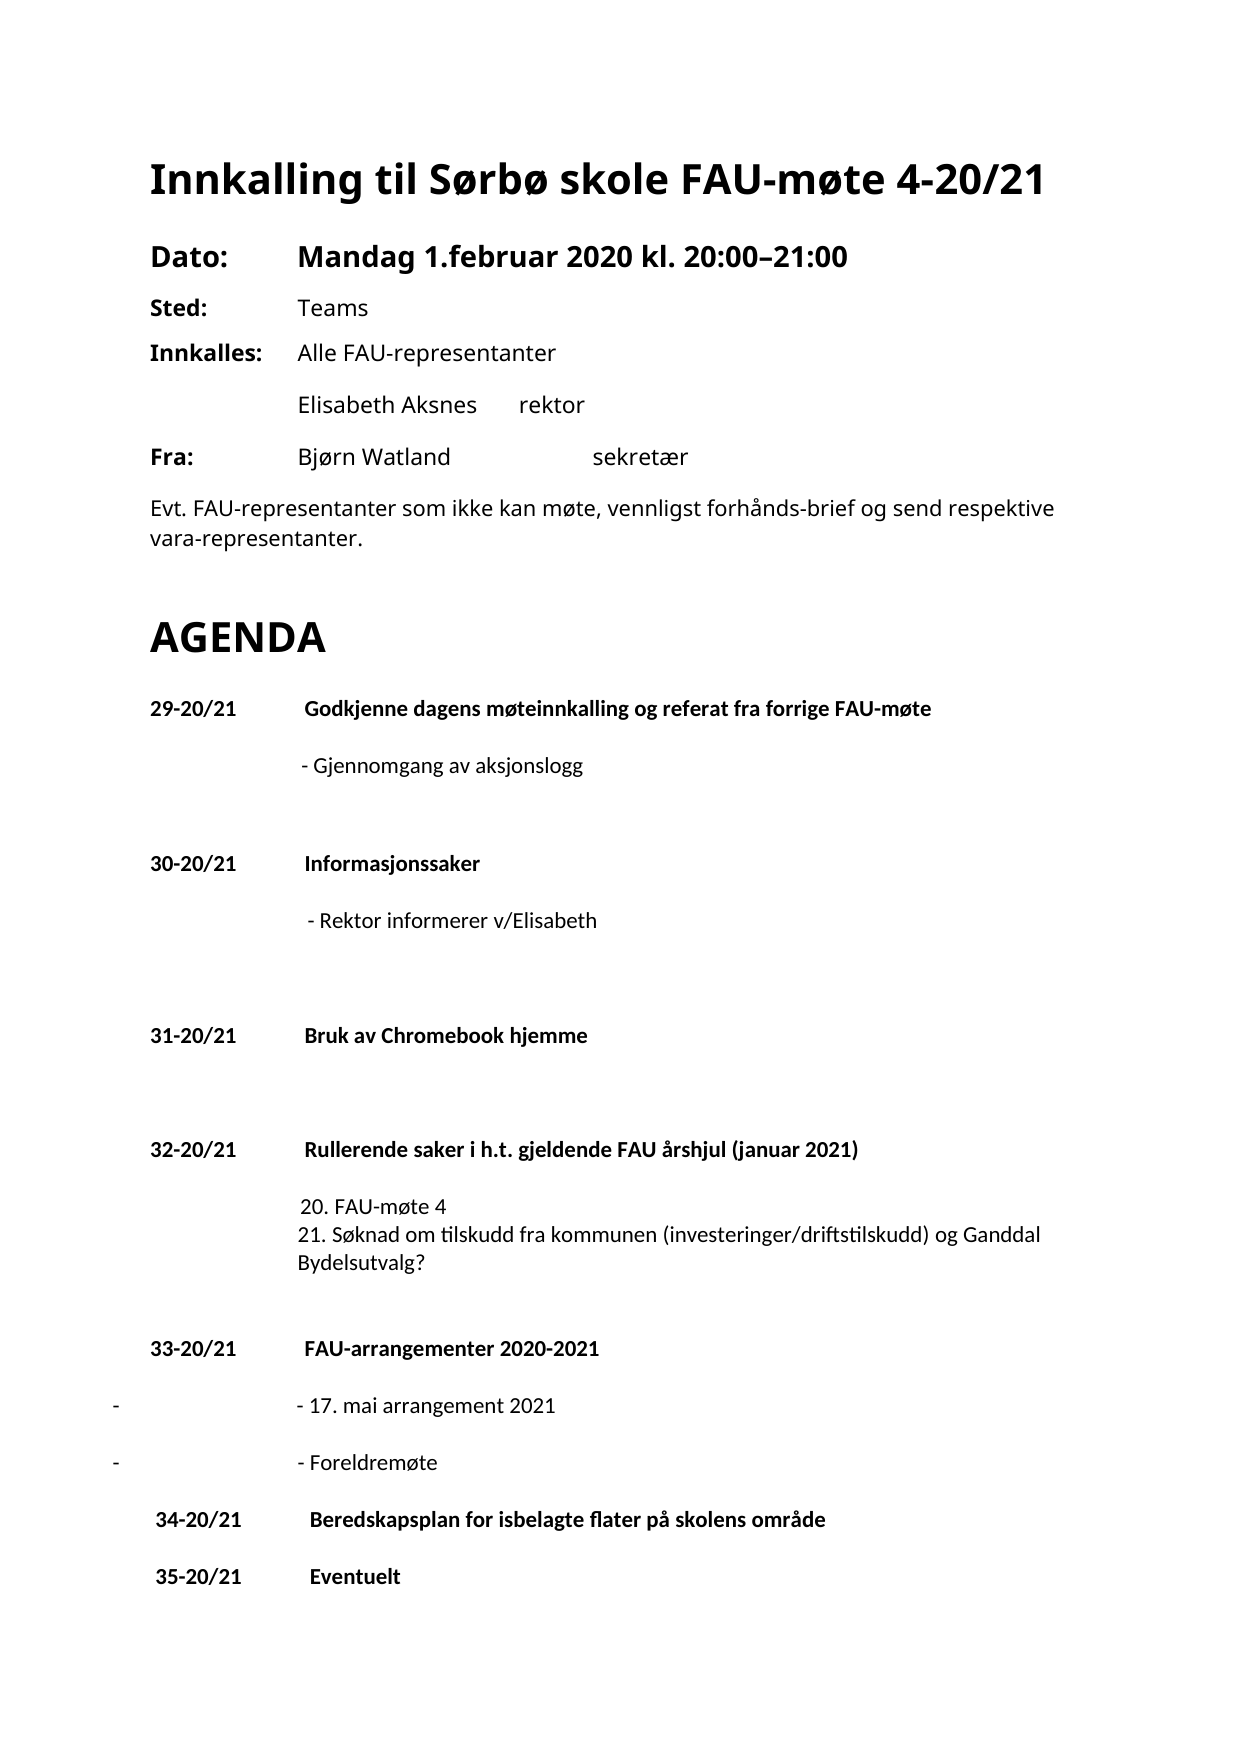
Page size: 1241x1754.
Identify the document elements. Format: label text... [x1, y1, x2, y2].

text 20. FAU-møte 4 21. Søknad om tilskudd fra kommunen (investeringer/driftstilskudd) og Ganddal Bydelsutvalg? [297, 1192, 1090, 1304]
text - Rektor informerer v/Elisabeth [187, 907, 1090, 934]
text 33-20/21 FAU-arrangementer 2020-2021 [150, 1334, 1090, 1362]
text - - Foreldremøte [112, 1448, 1090, 1476]
text Evt. FAU-representanter som ikke kan møte, vennligst forhånds-brief og send respektive vara-representanter. [150, 493, 1090, 553]
text Innkalling til Sørbø skole FAU-møte 4-20/21 [150, 150, 1090, 207]
text 31-20/21 Bruk av Chromebook hjemme [150, 1021, 1090, 1049]
text - - 17. mai arrangement 2021 [112, 1391, 1090, 1419]
text 32-20/21 Rullerende saker i h.t. gjeldende FAU årshjul (januar 2021) [150, 1135, 1090, 1163]
text 35-20/21 Eventuelt [150, 1562, 1090, 1591]
text Dato: Mandag 1.februar 2020 kl. 20:00–21:00 [150, 236, 1090, 276]
text AGENDA [150, 608, 1090, 664]
text 29-20/21 Godkjenne dagens møteinnkalling og referat fra forrige FAU-møte [150, 694, 1090, 722]
text 34-20/21 Beredskapsplan for isbelagte flater på skolens område [150, 1505, 1090, 1533]
text - Gjennomgang av aksjonslogg [150, 751, 1090, 779]
text 30-20/21 Informasjonssaker [150, 849, 1090, 877]
text Fra: Bjørn Watland sekretær [150, 441, 1090, 473]
text Elisabeth Aksnes rektor [150, 389, 1090, 421]
text Sted: Teams [150, 291, 1090, 323]
text Innkalles: Alle FAU-representanter [150, 337, 1090, 368]
